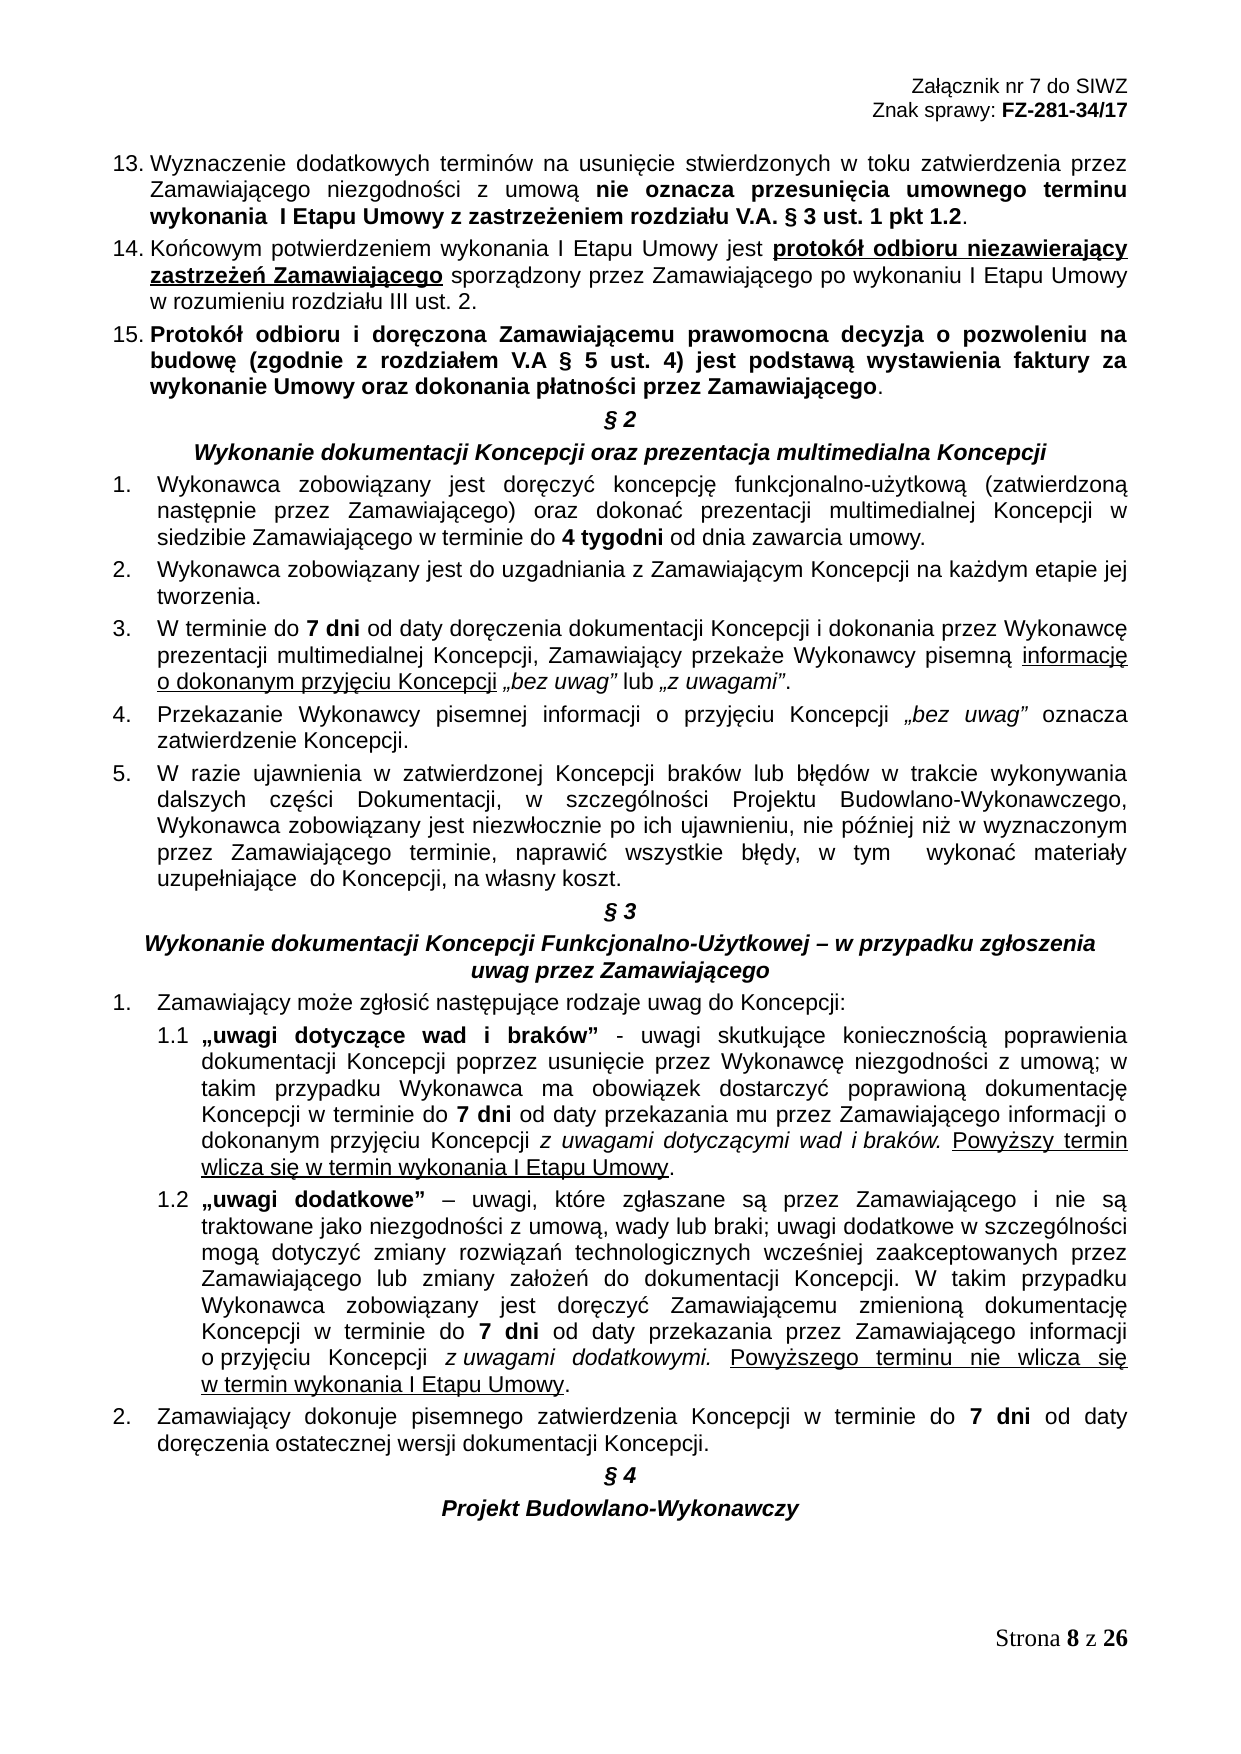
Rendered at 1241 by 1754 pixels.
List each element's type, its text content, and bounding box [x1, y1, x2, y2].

text Wykonanie dokumentacji Koncepcji oraz prezentacja multimedialna Koncepcji [112, 438, 1128, 465]
list Końcowym potwierdzeniem wykonania I Etapu Umowy jest protokół odbioru niezawierający zastrzeżeń Zamawiającego sporządzony przez Zamawiającego po wykonaniu I Etapu Umowy w rozumieniu rozdziału III ust. 2. [112, 235, 1128, 314]
text § 2 [112, 406, 1128, 432]
list W terminie do 7 dni od daty doręczenia dokumentacji Koncepcji i dokonania przez Wykonawcę prezentacji multimedialnej Koncepcji, Zamawiający przekaże Wykonawcy pisemną informację o dokonanym przyjęciu Koncepcji „bez uwag” lub „z uwagami”. [112, 615, 1128, 694]
list Zamawiający może zgłosić następujące rodzaje uwag do Koncepcji: [112, 989, 1128, 1016]
list Wykonawca zobowiązany jest do uzgadniania z Zamawiającym Koncepcji na każdym etapie jej tworzenia. [112, 556, 1128, 609]
list Wykonawca zobowiązany jest doręczyć koncepcję funkcjonalno-użytkową (zatwierdzoną następnie przez Zamawiającego) oraz dokonać prezentacji multimedialnej Koncepcji w siedzibie Zamawiającego w terminie do 4 tygodni od dnia zawarcia umowy. [112, 471, 1128, 550]
list Wyznaczenie dodatkowych terminów na usunięcie stwierdzonych w toku zatwierdzenia przez Zamawiającego niezgodności z umową nie oznacza przesunięcia umownego terminu wykonania I Etapu Umowy z zastrzeżeniem rozdziału V.A. § 3 ust. 1 pkt 1.2. [112, 150, 1128, 229]
text § 4 [112, 1462, 1128, 1489]
text Wykonanie dokumentacji Koncepcji Funkcjonalno-Użytkowej – w przypadku zgłoszenia uwag przez Zamawiającego [112, 930, 1128, 983]
list „uwagi dodatkowe” – uwagi, które zgłaszane są przez Zamawiającego i nie są traktowane jako niezgodności z umową, wady lub braki; uwagi dodatkowe w szczególności mogą dotyczyć zmiany rozwiązań technologicznych wcześniej zaakceptowanych przez Zamawiającego lub zmiany założeń do dokumentacji Koncepcji. W takim przypadku Wykonawca zobowiązany jest doręczyć Zamawiającemu zmienioną dokumentację Koncepcji w terminie do 7 dni od daty przekazania przez Zamawiającego informacji o przyjęciu Koncepcji z uwagami dodatkowymi. Powyższego terminu nie wlicza się w termin wykonania I Etapu Umowy. [157, 1186, 1128, 1397]
list W razie ujawnienia w zatwierdzonej Koncepcji braków lub błędów w trakcie wykonywania dalszych części Dokumentacji, w szczególności Projektu Budowlano-Wykonawczego, Wykonawca zobowiązany jest niezwłocznie po ich ujawnieniu, nie później niż w wyznaczonym przez Zamawiającego terminie, naprawić wszystkie błędy, w tym wykonać materiały uzupełniające do Koncepcji, na własny koszt. [112, 760, 1128, 891]
list „uwagi dotyczące wad i braków” - uwagi skutkujące koniecznością poprawienia dokumentacji Koncepcji poprzez usunięcie przez Wykonawcę niezgodności z umową; w takim przypadku Wykonawca ma obowiązek dostarczyć poprawioną dokumentację Koncepcji w terminie do 7 dni od daty przekazania mu przez Zamawiającego informacji o dokonanym przyjęciu Koncepcji z uwagami dotyczącymi wad i braków. Powyższy termin wlicza się w termin wykonania I Etapu Umowy. [157, 1022, 1128, 1180]
text § 3 [112, 898, 1128, 924]
list Przekazanie Wykonawcy pisemnej informacji o przyjęciu Koncepcji „bez uwag” oznacza zatwierdzenie Koncepcji. [112, 701, 1128, 753]
list Protokół odbioru i doręczona Zamawiającemu prawomocna decyzja o pozwoleniu na budowę (zgodnie z rozdziałem V.A § 5 ust. 4) jest podstawą wystawienia faktury za wykonanie Umowy oraz dokonania płatności przez Zamawiającego. [112, 321, 1128, 400]
list Zamawiający dokonuje pisemnego zatwierdzenia Koncepcji w terminie do 7 dni od daty doręczenia ostatecznej wersji dokumentacji Koncepcji. [112, 1403, 1128, 1456]
text Projekt Budowlano-Wykonawczy [112, 1495, 1128, 1521]
